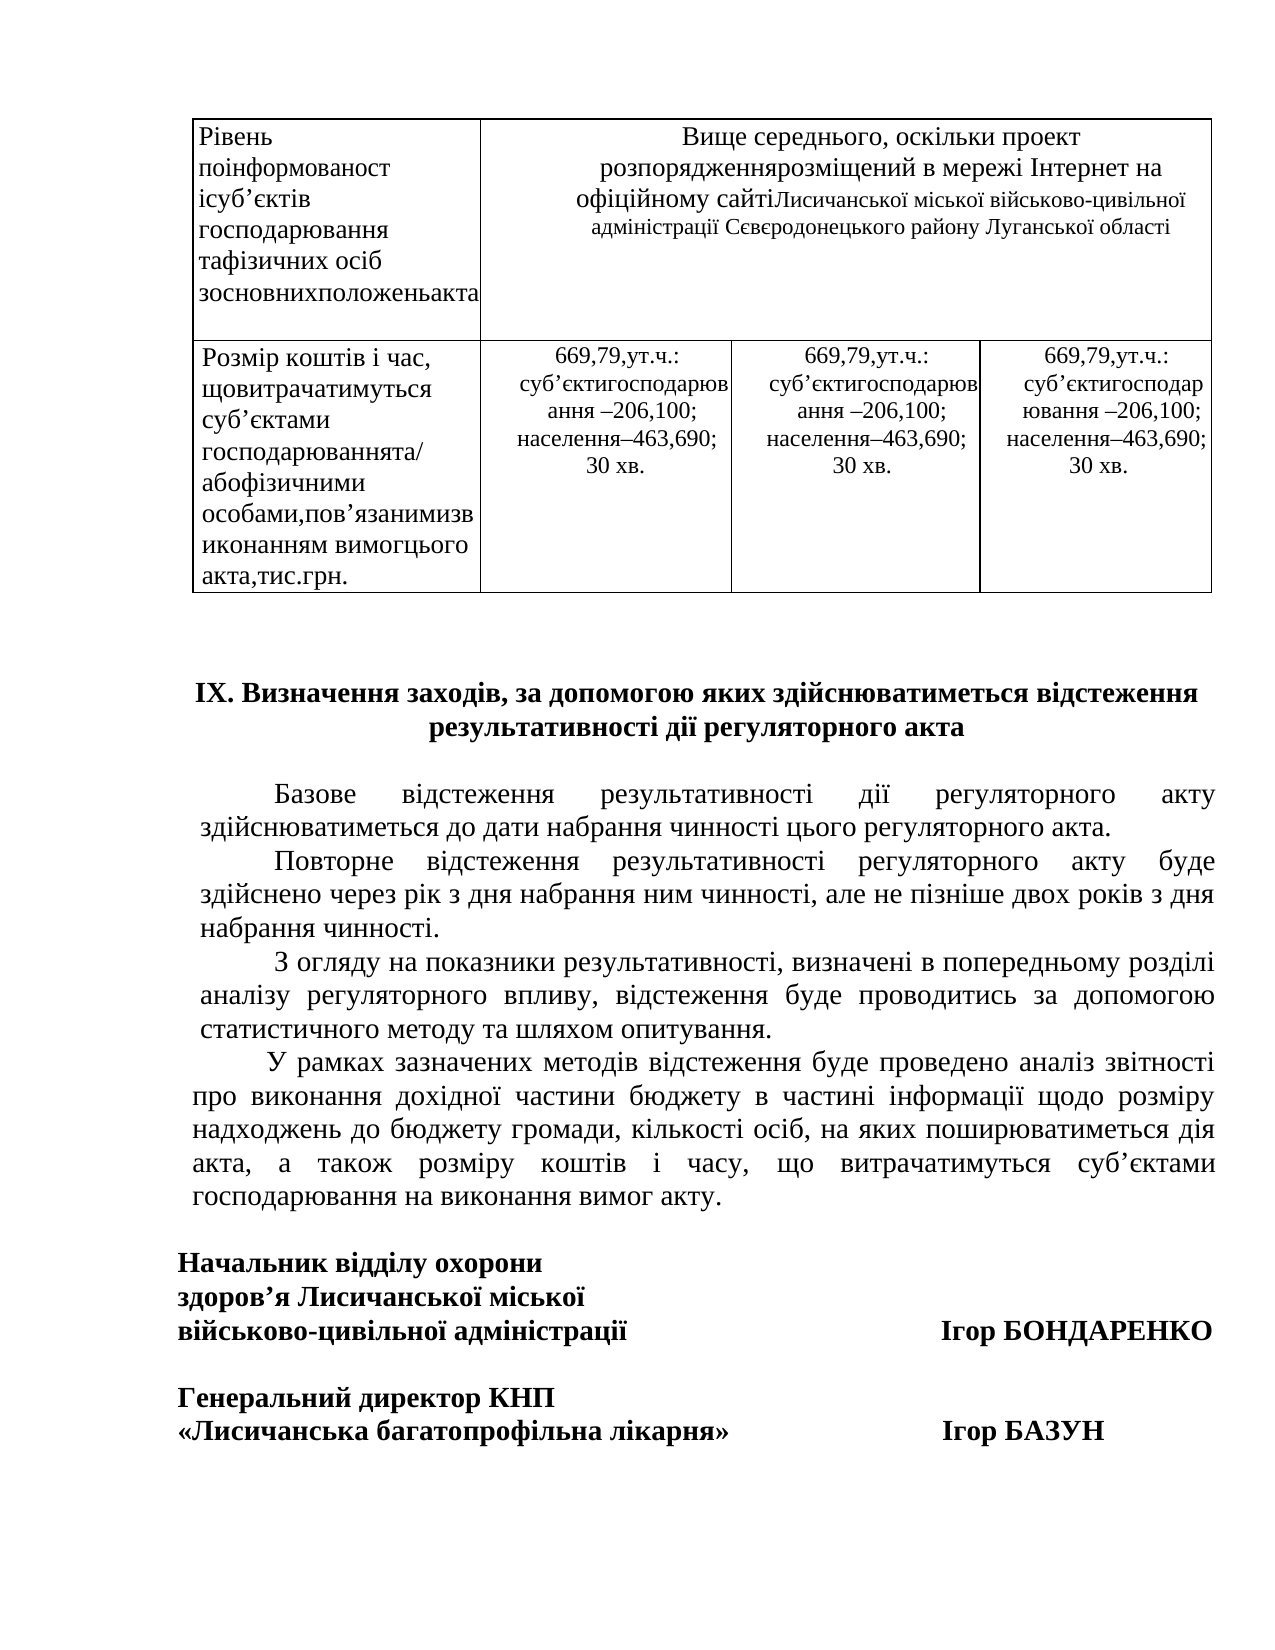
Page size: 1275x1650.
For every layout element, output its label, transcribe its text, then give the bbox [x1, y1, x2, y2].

text Начальник відділу охорони [177, 1246, 1216, 1279]
text здоров’я Лисичанської міської [177, 1279, 1216, 1313]
text військово-цивільної адміністрації Ігор БОНДАРЕНКО [177, 1313, 1216, 1346]
table_cell Розмір коштів і час, щовитрачатимуться суб’єктами господарюваннята/абофізичними особами,пов’язанимизвиконанням вимогцього акта,тис.грн. [194, 341, 480, 592]
text «Лисичанська багатопрофільна лікарня» Ігор БАЗУН [177, 1413, 1216, 1447]
text ІХ. Визначення заходів, за допомогою яких здійснюватиметься відстеження результативності дії регуляторного акта [177, 675, 1216, 742]
text З огляду на показники результативності, визначені в попередньому розділі аналізу регуляторного впливу, відстеження буде проводитись за допомогою статистичного методу та шляхом опитування. [200, 944, 1216, 1044]
text Повторне відстеження результативності регуляторного акту буде здійснено через рік з дня набрання ним чинності, але не пізніше двох років з дня набрання чинності. [200, 843, 1216, 944]
table_cell 669,79,ут.ч.: суб’єктигосподарювання –206,100; населення–463,690; 30 хв. [481, 341, 731, 592]
table_cell Вище середнього, оскільки проект розпорядженнярозміщений в мережі Інтернет на офіційному сайтіЛисичанської міської військово-цивільної адміністрації Сєвєродонецького району Луганської області [481, 120, 1211, 339]
text Генеральний директор КНП [177, 1380, 1216, 1413]
table_cell 669,79,ут.ч.: суб’єктигосподарювання –206,100; населення–463,690; 30 хв. [981, 341, 1211, 592]
text У рамках зазначених методів відстеження буде проведено аналіз звітності про виконання дохідної частини бюджету в частині інформації щодо розміру надходжень до бюджету громади, кількості осіб, на яких поширюватиметься дія акта, а також розміру коштів і часу, що витрачатимуться суб’єктами господарювання на виконання вимог акту. [192, 1044, 1216, 1212]
table_cell 669,79,ут.ч.: суб’єктигосподарювання –206,100; населення–463,690; 30 хв. [732, 341, 979, 592]
text Базове відстеження результативності дії регуляторного акту здійснюватиметься до дати набрання чинності цього регуляторного акта. [200, 776, 1216, 843]
table_cell Рівень поінформованостісуб’єктів господарювання тафізичних осіб зосновнихположеньакта [194, 120, 480, 339]
